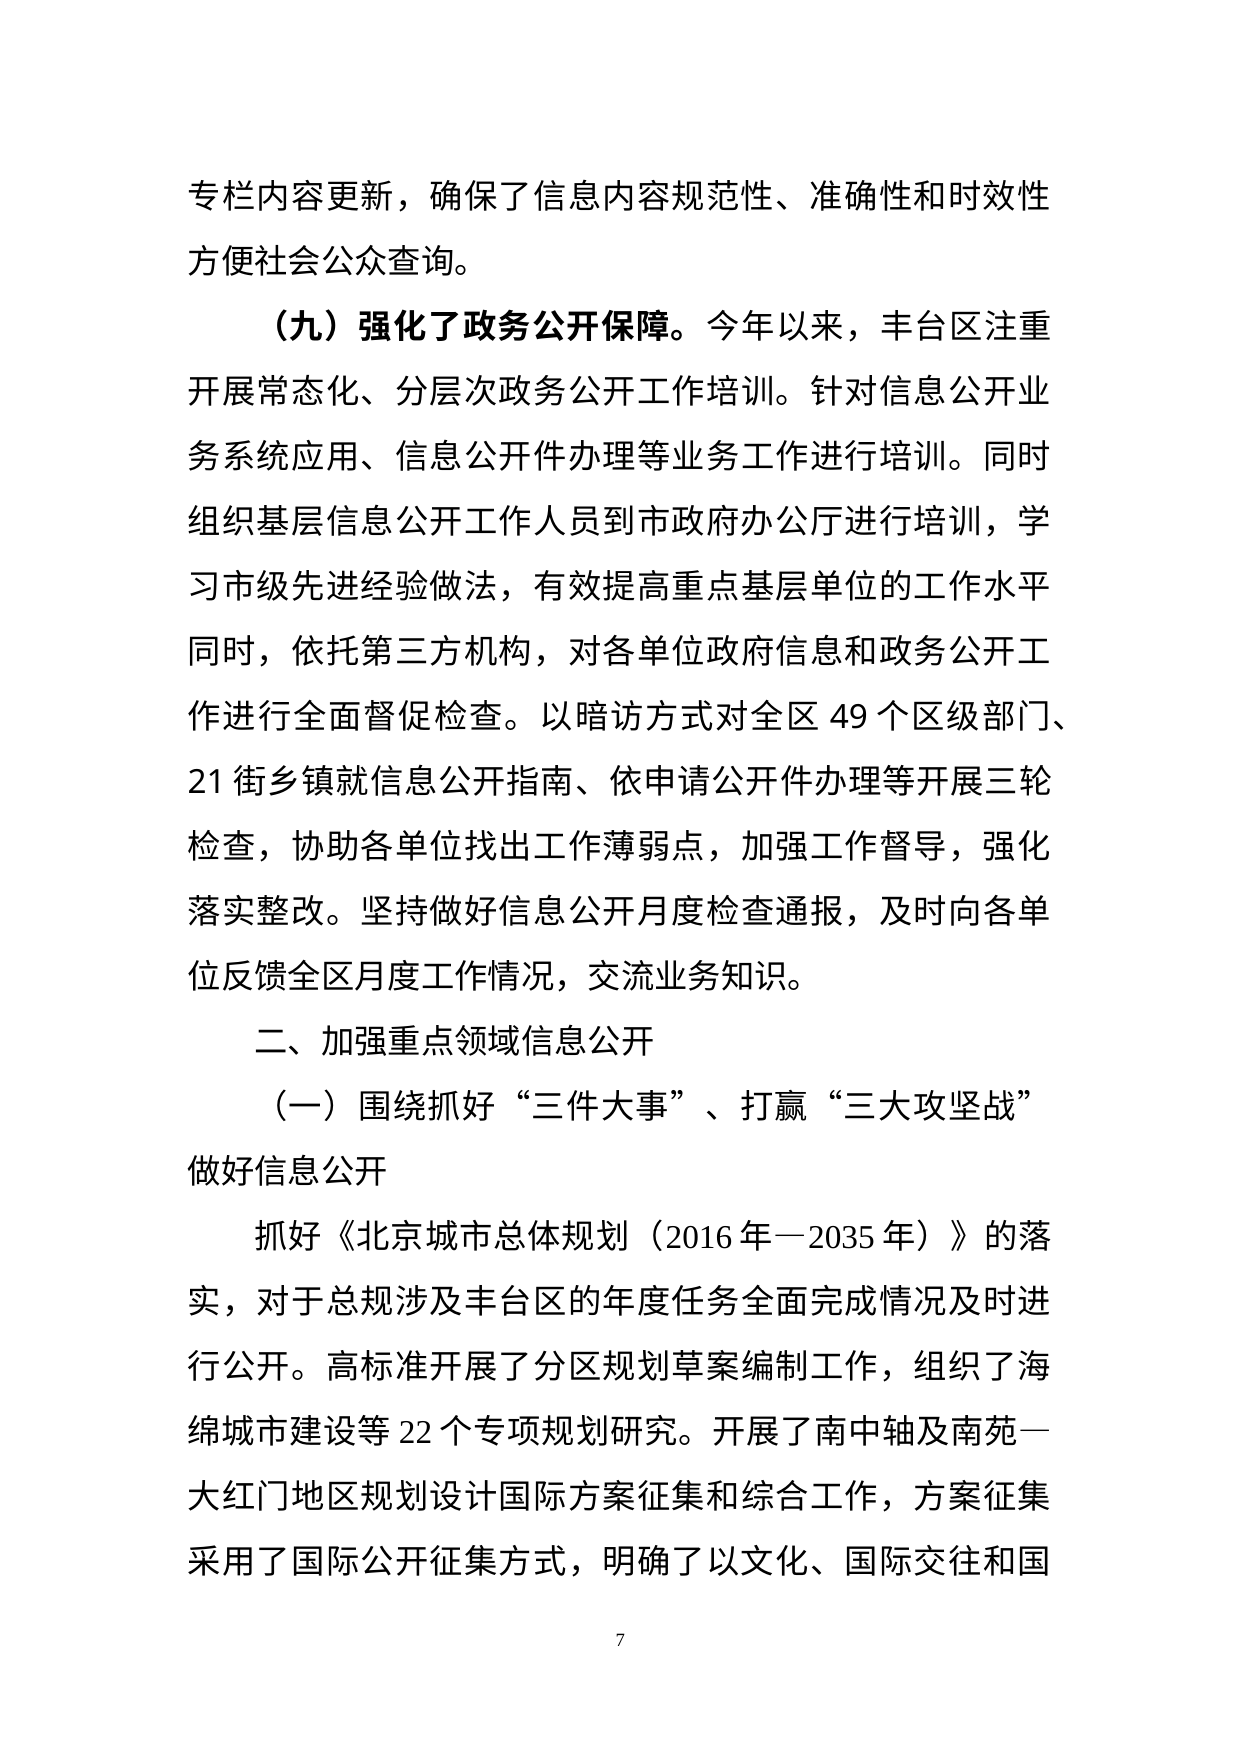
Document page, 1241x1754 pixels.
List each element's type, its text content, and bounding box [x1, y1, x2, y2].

text （九）强化了政务公开保障。今年以来，丰台区注重开展常态化、分层次政务公开工作培训。针对信息公开业务系统应用、信息公开件办理等业务工作进行培训。同时，组织基层信息公开工作人员到市政府办公厅进行培训，学习市级先进经验做法，有效提高重点基层单位的工作水平。同时，依托第三方机构，对各单位政府信息和政务公开工作进行全面督促检查。以暗访方式对全区49个区级部门、21街乡镇就信息公开指南、依申请公开件办理等开展三轮检查，协助各单位找出工作薄弱点，加强工作督导，强化落实整改。坚持做好信息公开月度检查通报，及时向各单位反馈全区月度工作情况，交流业务知识。 [187, 292, 1053, 1007]
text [187, 1202, 1053, 1592]
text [187, 162, 1053, 292]
text 二、加强重点领域信息公开 [187, 1007, 1053, 1072]
text （一）围绕抓好“三件大事”、打赢“三大攻坚战”做好信息公开 [187, 1072, 1053, 1202]
